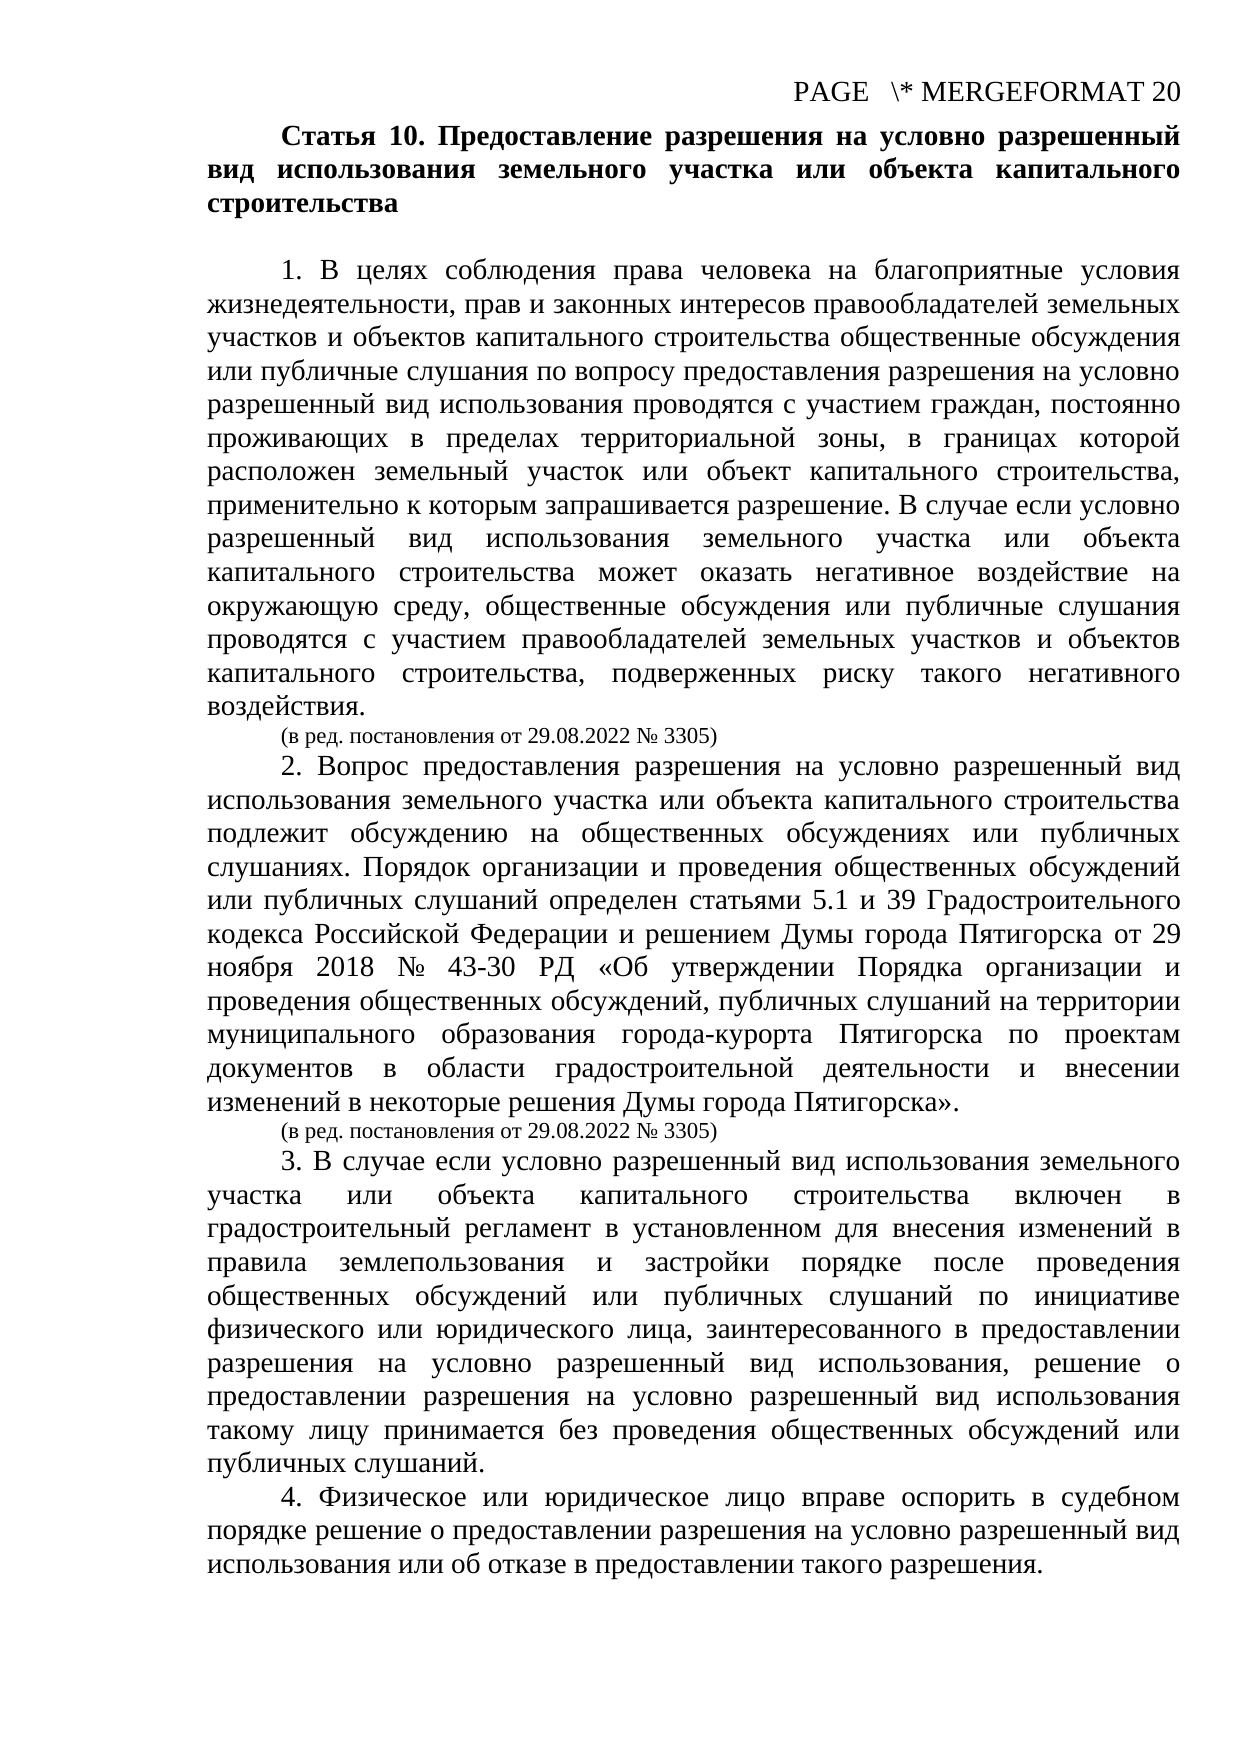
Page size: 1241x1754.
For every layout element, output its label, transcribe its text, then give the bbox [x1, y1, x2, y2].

text 1. В целях соблюдения права человека на благоприятные условия жизнедеятельности, прав и законных интересов правообладателей земельных участков и объектов капитального строительства общественные обсуждения или публичные слушания по вопросу предоставления разрешения на условно разрешенный вид использования проводятся с участием граждан, постоянно проживающих в пределах территориальной зоны, в границах которой расположен земельный участок или объект капитального строительства, применительно к которым запрашивается разрешение. В случае если условно разрешенный вид использования земельного участка или объекта капитального строительства может оказать негативное воздействие на окружающую среду, общественные обсуждения или публичные слушания проводятся с участием правообладателей земельных участков и объектов капитального строительства, подверженных риску такого негативного воздействия. [207, 252, 1181, 722]
text (в ред. постановления от 29.08.2022 № 3305) [207, 1117, 1181, 1143]
text (в ред. постановления от 29.08.2022 № 3305) [207, 722, 1181, 748]
title Статья 10. Предоставление разрешения на условно разрешенный вид использования земельного участка или объекта капитального строительства [207, 118, 1181, 219]
text 2. Вопрос предоставления разрешения на условно разрешенный вид использования земельного участка или объекта капитального строительства подлежит обсуждению на общественных обсуждениях или публичных слушаниях. Порядок организации и проведения общественных обсуждений или публичных слушаний определен статьями 5.1 и 39 Градостроительного кодекса Российской Федерации и решением Думы города Пятигорска от 29 ноября 2018 № 43-30 РД «Об утверждении Порядка организации и проведения общественных обсуждений, публичных слушаний на территории муниципального образования города-курорта Пятигорска по проектам документов в области градостроительной деятельности и внесении изменений в некоторые решения Думы города Пятигорска». [207, 748, 1181, 1117]
text 3. В случае если условно разрешенный вид использования земельного участка или объекта капитального строительства включен в градостроительный регламент в установленном для внесения изменений в правила землепользования и застройки порядке после проведения общественных обсуждений или публичных слушаний по инициативе физического или юридического лица, заинтересованного в предоставлении разрешения на условно разрешенный вид использования, решение о предоставлении разрешения на условно разрешенный вид использования такому лицу принимается без проведения общественных обсуждений или публичных слушаний. [207, 1143, 1181, 1479]
text 4. Физическое или юридическое лицо вправе оспорить в судебном порядке решение о предоставлении разрешения на условно разрешенный вид использования или об отказе в предоставлении такого разрешения. [207, 1479, 1181, 1579]
